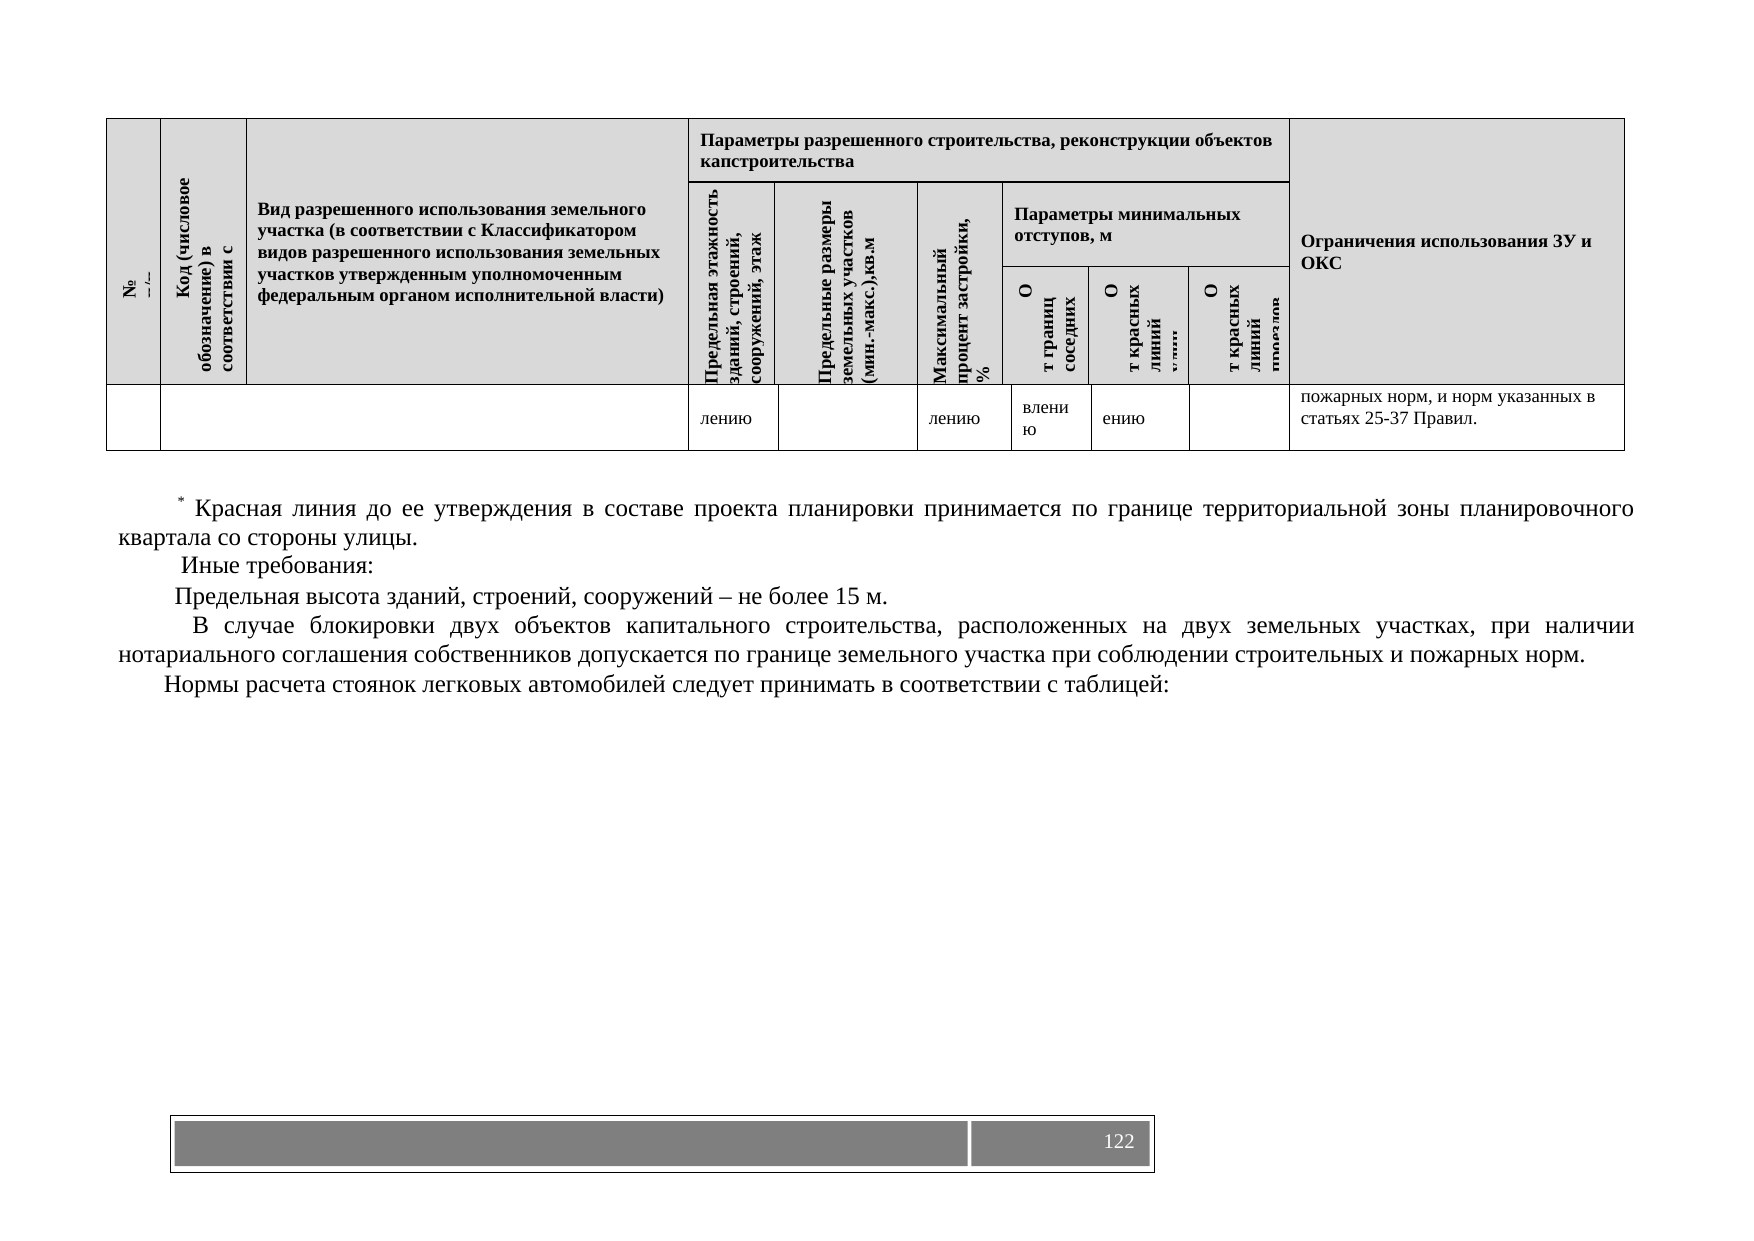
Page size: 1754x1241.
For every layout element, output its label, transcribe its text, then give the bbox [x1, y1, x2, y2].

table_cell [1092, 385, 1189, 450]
text В случае блокировки двух объектов капитального строительства, расположенных на двух земельных участках, при наличии нотариального соглашения собственников допускается по границе земельного участка при соблюдении строительных и пожарных норм. [118, 610, 1636, 667]
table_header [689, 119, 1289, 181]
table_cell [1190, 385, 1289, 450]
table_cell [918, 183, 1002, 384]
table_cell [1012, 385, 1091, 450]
text Предельная высота зданий, строений, сооружений – не более 15 м. [118, 581, 1636, 610]
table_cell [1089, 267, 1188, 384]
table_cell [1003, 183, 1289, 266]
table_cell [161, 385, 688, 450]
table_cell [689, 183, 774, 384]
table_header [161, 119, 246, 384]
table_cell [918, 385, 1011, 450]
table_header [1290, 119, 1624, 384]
text Иные требования: [118, 550, 1636, 579]
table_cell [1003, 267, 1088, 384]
text Нормы расчета стоянок легковых автомобилей следует принимать в соответствии с таблицей: [118, 669, 1636, 698]
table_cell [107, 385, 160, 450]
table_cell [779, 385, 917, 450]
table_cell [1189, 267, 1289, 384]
text * Красная линия до ее утверждения в составе проекта планировки принимается по границе территориальной зоны планировочного квартала со стороны улицы. [118, 493, 1636, 550]
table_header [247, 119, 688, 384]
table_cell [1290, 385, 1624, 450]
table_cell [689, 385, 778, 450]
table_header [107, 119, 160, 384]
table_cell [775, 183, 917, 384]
